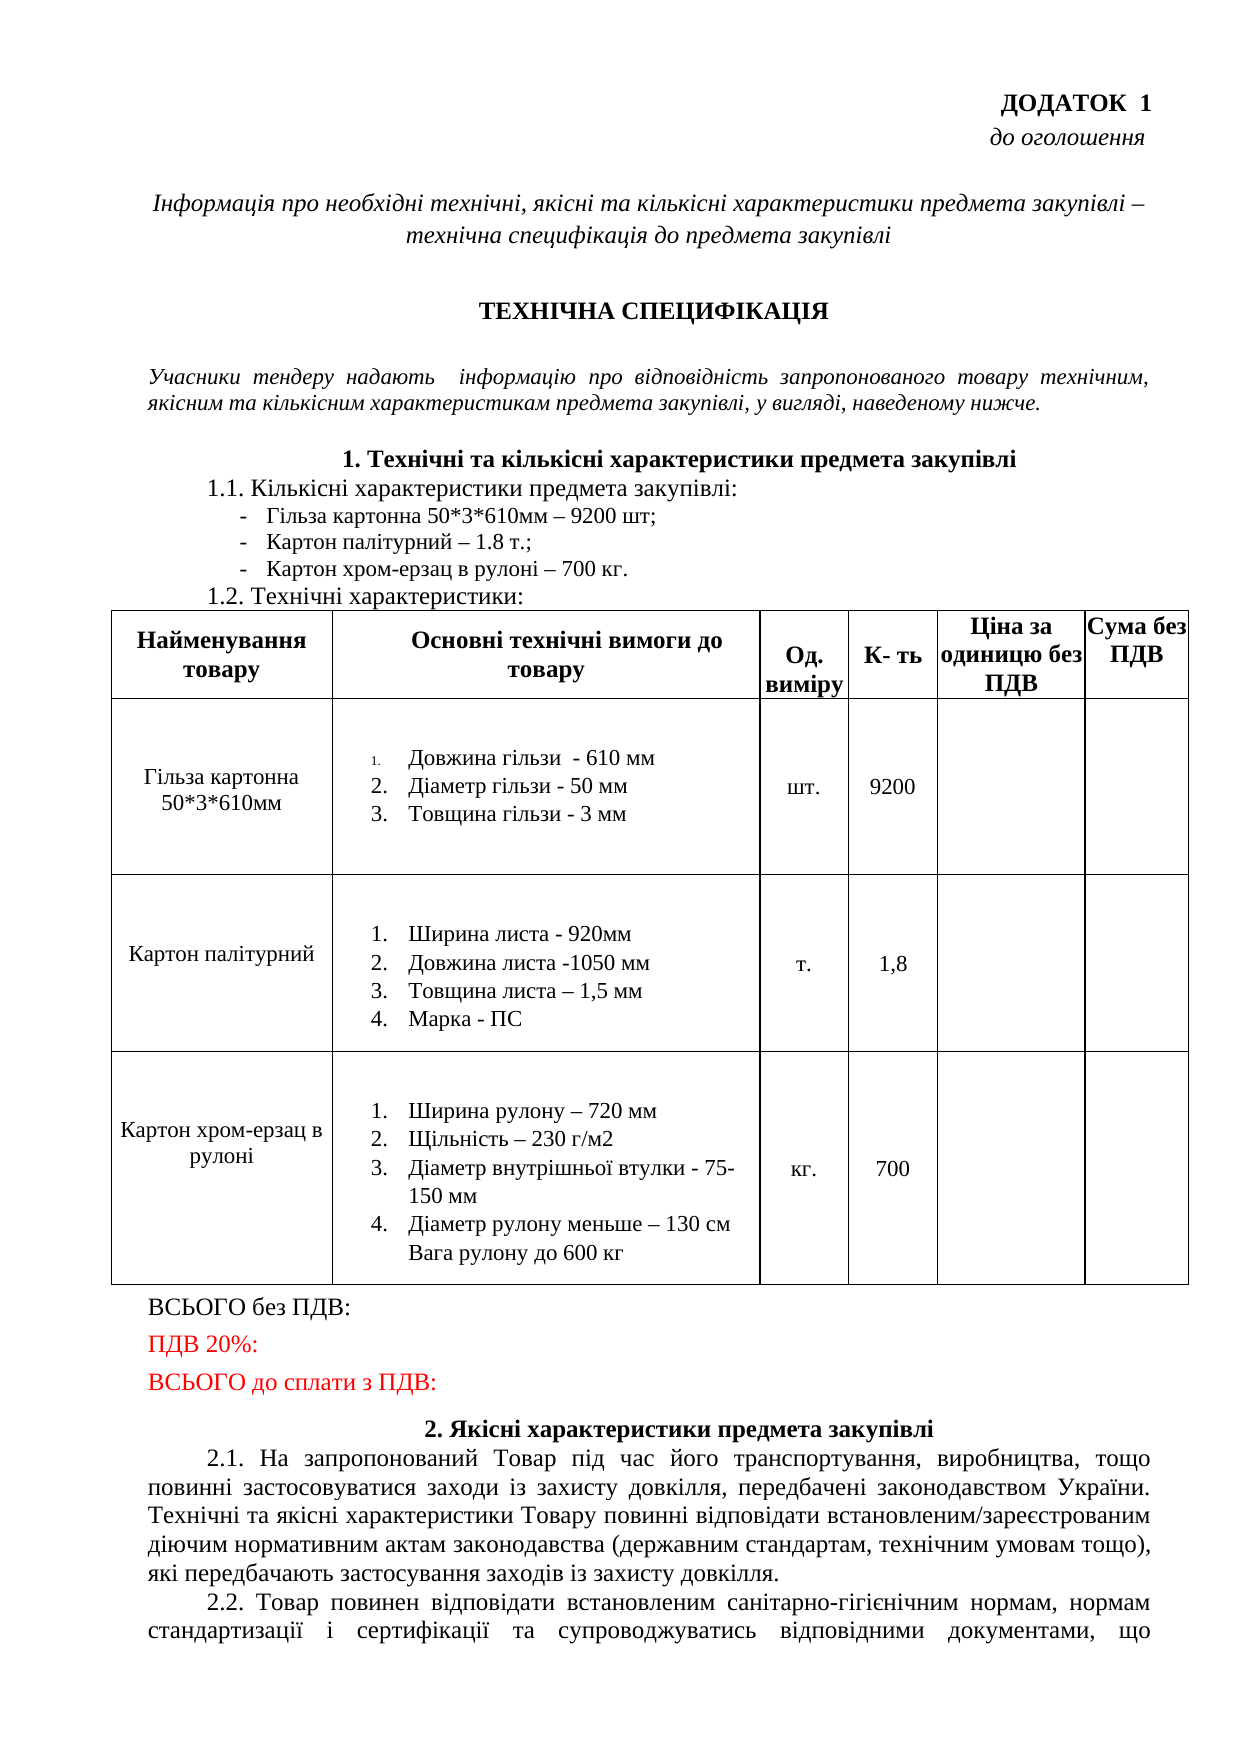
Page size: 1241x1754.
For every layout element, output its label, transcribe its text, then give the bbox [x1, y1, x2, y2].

text ВСЬОГО до сплати з ПДВ: [148, 1360, 1152, 1397]
text ДОДАТОК 1 [737, 88, 1152, 117]
table_cell 700 [849, 1052, 937, 1284]
table_cell Картон хром-ерзац в рулоні [112, 1052, 332, 1284]
table_cell 9200 [849, 699, 937, 874]
text 2.1. На запропонований Товар під час його транспортування, виробництва, тощо повинні застосовуватися заходи із захисту довкілля, передбачені законодавством України. Технічні та якісні характеристики Товару повинні відповідати встановленим/зареєстрованим діючим нормативним актам законодавства (державним стандартам, технічним умовам тощо), які передбачають застосування заходів із захисту довкілля. [148, 1443, 1152, 1500]
table_header К- ть [849, 611, 937, 697]
table_header Основні технічні вимоги до товару [333, 611, 759, 697]
table_cell Довжина гільзи - 610 мм Діаметр гільзи - 50 мм Товщина гільзи - 3 мм [333, 725, 759, 874]
table_header Найменування товару [112, 611, 332, 697]
list Картон хром-ерзац в рулоні – 700 кг. [148, 554, 1152, 581]
table_cell кг. [761, 1052, 848, 1284]
text Учасники тендеру надають інформацію про відповідність запропонованого товару технічним, якісним та кількісним характеристикам предмета закупівлі, у вигляді, наведеному нижче. [148, 363, 1152, 416]
text 2. Якісні характеристики предмета закупівлі [148, 1414, 1152, 1443]
table_header Ціна за одиницю без ПДВ [938, 611, 1084, 697]
table_cell [1086, 875, 1188, 1051]
table_cell 1,8 [849, 875, 937, 1051]
text 1.1. Кількісні характеристики предмета закупівлі: [148, 473, 1152, 502]
table_cell [938, 1052, 1084, 1284]
table_cell т. [761, 875, 848, 1051]
text ПДВ 20%: [148, 1322, 1152, 1360]
table_cell [938, 875, 1084, 1051]
table_cell Картон палітурний [112, 875, 332, 1051]
table_header Сума без ПДВ [1086, 611, 1188, 697]
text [148, 1587, 1152, 1644]
text ТЕХНІЧНА СПЕЦИФІКАЦІЯ [184, 296, 1123, 325]
table_header Од. виміру [761, 611, 848, 697]
table_cell шт. [761, 699, 848, 874]
table_cell Ширина листа - 920мм Довжина листа -1050 мм Товщина листа – 1,5 мм Марка - ПС [333, 901, 759, 1051]
text Інформація про необхідні технічні, якісні та кількісні характеристики предмета закупівлі – технічна специфікація до предмета закупівлі [148, 188, 1152, 249]
text ВСЬОГО без ПДВ: [148, 1285, 1152, 1322]
text до оголошення [737, 122, 1152, 150]
list Гільза картонна 50*3*610мм – 9200 шт; [148, 502, 1152, 528]
list Картон палітурний – 1.8 т.; [148, 528, 1152, 554]
table_cell [1086, 699, 1188, 874]
table_cell [938, 699, 1084, 874]
text 1.2. Технічні характеристики: [148, 581, 1152, 610]
table_cell Ширина рулону – 720 мм Щільність – 230 г/м2 Діаметр внутрішньої втулки - 75-150 мм Діаметр рулону меньше – 130 см Вага рулону до 600 кг [333, 1078, 759, 1284]
text 2.1. На запропонований Товар під час його транспортування, виробництва, тощо повинні застосовуватися заходи із захисту довкілля, передбачені законодавством України. Технічні та якісні характеристики Товару повинні відповідати встановленим/зареєстрованим діючим нормативним актам законодавства (державним стандартам, технічним умовам тощо), які передбачають застосування заходів із захисту довкілля. [148, 1529, 1152, 1587]
table_cell [1086, 1052, 1188, 1284]
text 1. Технічні та кількісні характеристики предмета закупівлі [148, 444, 1152, 473]
table_cell Гільза картонна 50*3*610мм [112, 699, 332, 874]
